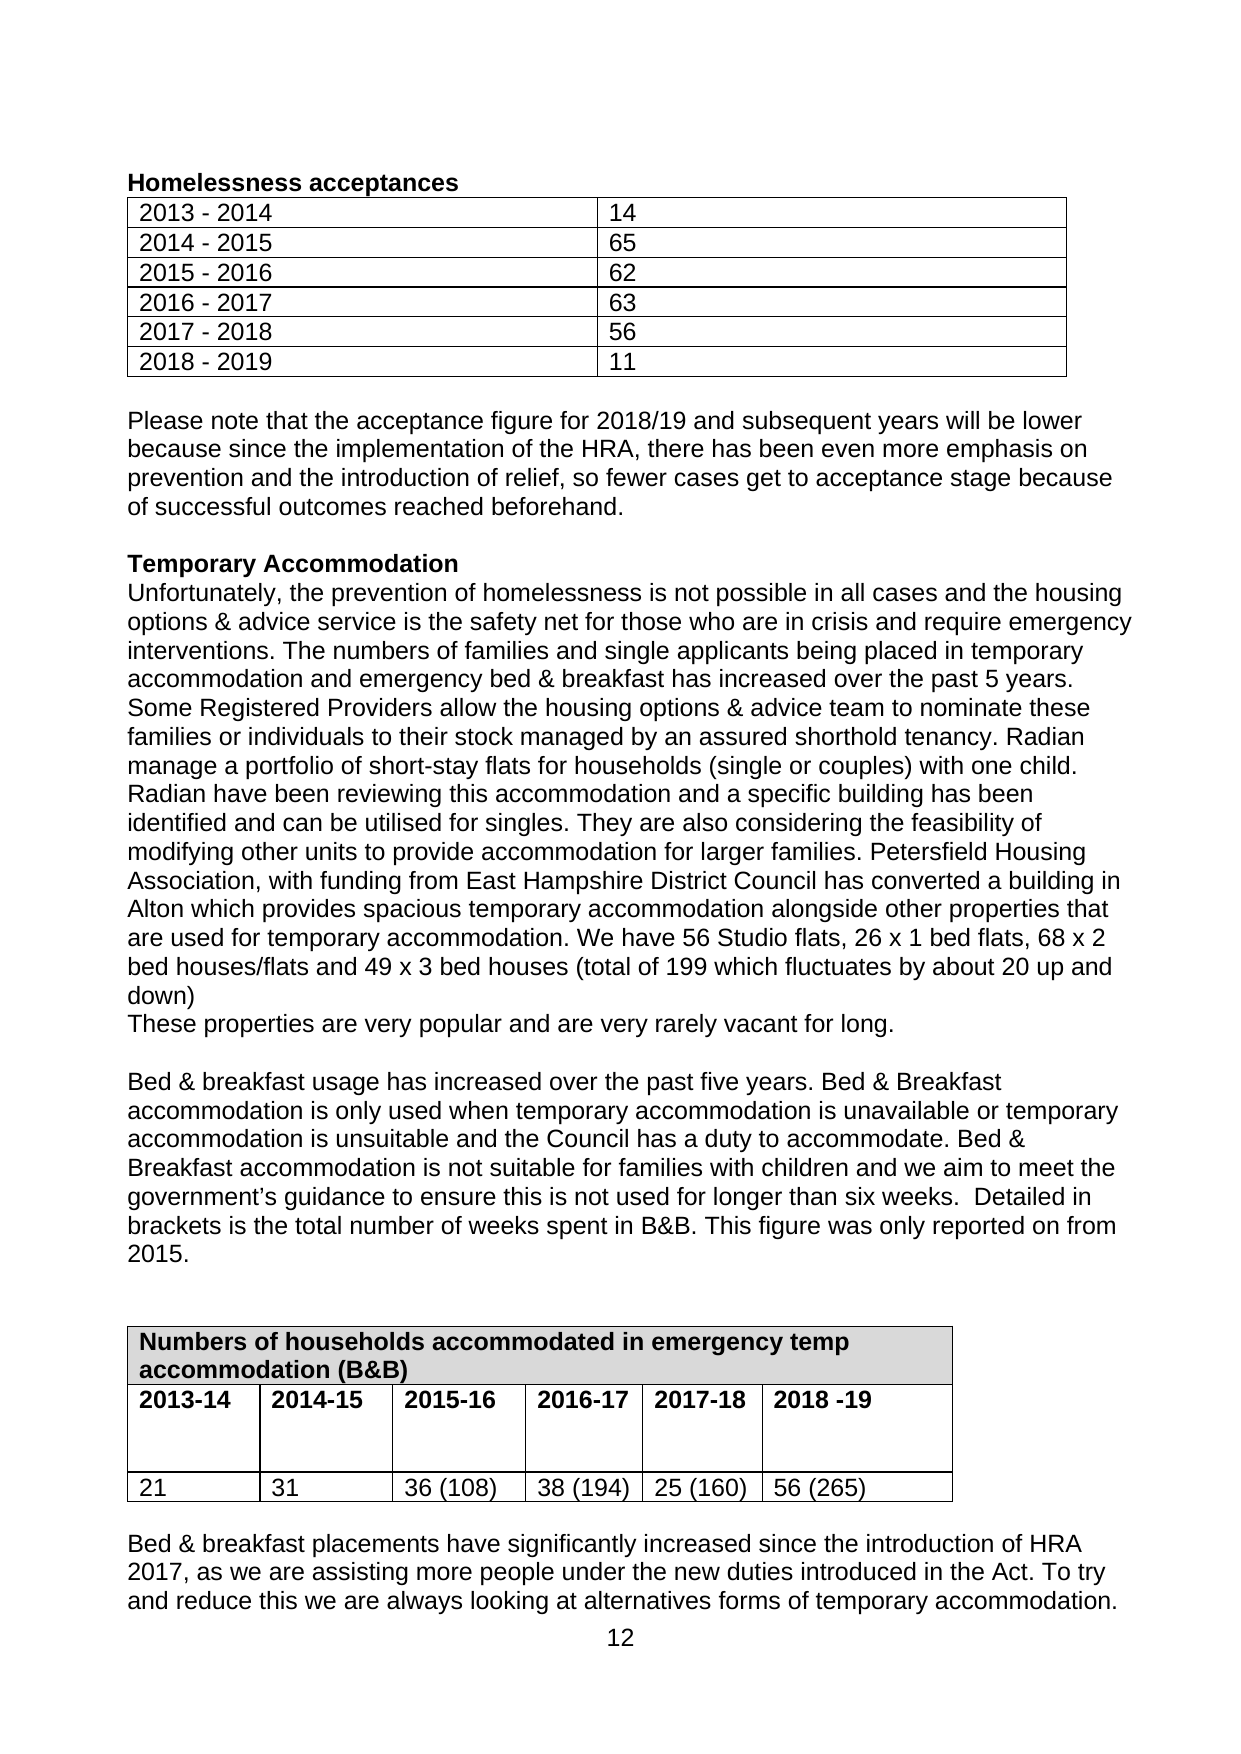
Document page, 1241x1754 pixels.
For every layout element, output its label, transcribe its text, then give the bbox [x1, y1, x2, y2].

table_cell 25 (160) [643, 1473, 762, 1501]
table_cell 2017 - 2018 [128, 317, 597, 346]
text Homelessness acceptances [127, 168, 1134, 197]
text These properties are very popular and are very rarely vacant for long. [127, 1009, 1134, 1038]
table_cell 2018 - 2019 [128, 347, 597, 376]
table_cell 2014 - 2015 [128, 228, 597, 257]
table_cell 11 [598, 347, 1066, 376]
table_cell 56 (265) [763, 1473, 952, 1501]
table_cell 2015-16 [393, 1385, 525, 1471]
table_cell 31 [261, 1473, 392, 1501]
text Temporary Accommodation [127, 549, 1134, 578]
table_header 2013 - 2014 [128, 198, 597, 227]
table_cell 56 [598, 317, 1066, 346]
table_cell 21 [128, 1473, 259, 1501]
text Bed & breakfast usage has increased over the past five years. Bed & Breakfast accommodation is only used when temporary accommodation is unavailable or temporary accommodation is unsuitable and the Council has a duty to accommodate. Bed & Breakfast accommodation is not suitable for families with children and we aim to meet the government’s guidance to ensure this is not used for longer than six weeks. Detailed in brackets is the total number of weeks spent in B&B. This figure was only reported on from 2015. [127, 1067, 1134, 1268]
table_cell 2017-18 [643, 1385, 762, 1471]
table_header 14 [598, 198, 1066, 227]
table_cell 62 [598, 258, 1066, 286]
table_cell 38 (194) [526, 1473, 642, 1501]
table_cell 63 [598, 288, 1066, 316]
table_cell 2014-15 [261, 1385, 392, 1471]
table_cell 2013-14 [128, 1385, 259, 1471]
table_cell 65 [598, 228, 1066, 257]
table_cell 2016 - 2017 [128, 288, 597, 316]
text Unfortunately, the prevention of homelessness is not possible in all cases and the housing options & advice service is the safety net for those who are in crisis and require emergency interventions. The numbers of families and single applicants being placed in temporary accommodation and emergency bed & breakfast has increased over the past 5 years. Some Registered Providers allow the housing options & advice team to nominate these families or individuals to their stock managed by an assured shorthold tenancy. Radian manage a portfolio of short-stay flats for households (single or couples) with one child. Radian have been reviewing this accommodation and a specific building has been identified and can be utilised for singles. They are also considering the feasibility of modifying other units to provide accommodation for larger families. Petersfield Housing Association, with funding from East Hampshire District Council has converted a building in Alton which provides spacious temporary accommodation alongside other properties that are used for temporary accommodation. We have 56 Studio flats, 26 x 1 bed flats, 68 x 2 bed houses/flats and 49 x 3 bed houses (total of 199 which fluctuates by about 20 up and down) [127, 578, 1134, 1009]
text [127, 1529, 1134, 1615]
table_cell 36 (108) [393, 1473, 525, 1501]
table_cell 2016-17 [526, 1385, 642, 1471]
table_cell 2018 -19 [763, 1385, 952, 1471]
table_cell 2015 - 2016 [128, 258, 597, 286]
table_header Numbers of households accommodated in emergency temp accommodation (B&B) [128, 1327, 952, 1384]
text Please note that the acceptance figure for 2018/19 and subsequent years will be lower because since the implementation of the HRA, there has been even more emphasis on prevention and the introduction of relief, so fewer cases get to acceptance stage because of successful outcomes reached beforehand. [127, 406, 1134, 521]
